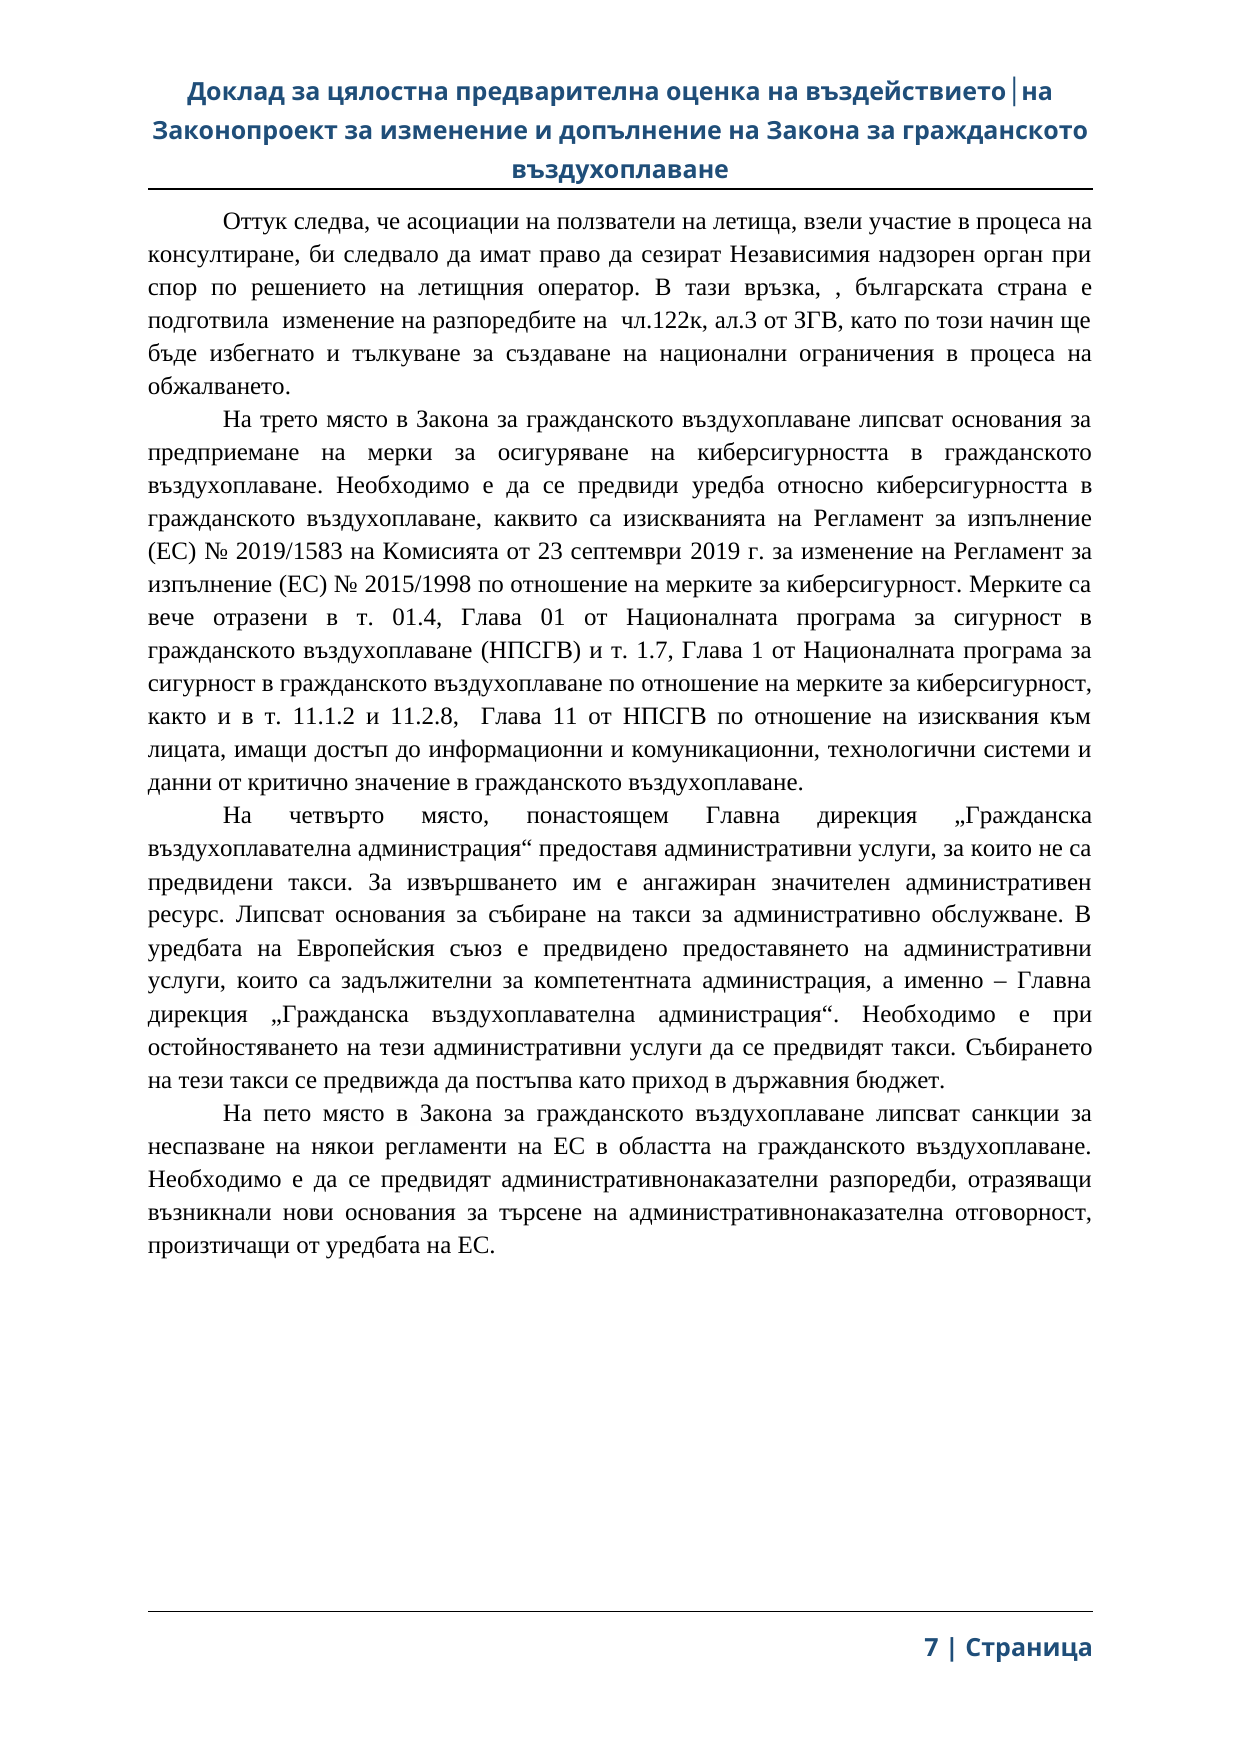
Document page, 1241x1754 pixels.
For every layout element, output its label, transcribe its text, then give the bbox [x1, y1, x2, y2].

text На трето място в Закона за гражданското въздухоплаване липсват основания за предприемане на мерки за осигуряване на киберсигурността в гражданското въздухоплаване. Необходимо е да се предвиди уредба относно киберсигурността в гражданското въздухоплаване, каквито са изискванията на Регламент за изпълнение (ЕС) № 2019/1583 на Комисията от 23 септември 2019 г. за изменение на Регламент за изпълнение (ЕС) № 2015/1998 по отношение на мерките за киберсигурност. Мерките са вече отразени в т. 01.4, Глава 01 от Националната програма за сигурност в гражданското въздухоплаване (НПСГВ) и т. 1.7, Глава 1 от Националната програма за сигурност в гражданското въздухоплаване по отношение на мерките за киберсигурност, както и в т. 11.1.2 и 11.2.8, Глава 11 от НПСГВ по отношение на изисквания към лицата, имащи достъп до информационни и комуникационни, технологични системи и данни от критично значение в гражданското въздухоплаване. [148, 404, 1093, 796]
text Оттук следва, че асоциации на ползватели на летища, взели участие в процеса на консултиране, би следвало да имат право да сезират Независимия надзорен орган при спор по решението на летищния оператор. В тази връзка, , българската страна е подготвила изменение на разпоредбите на чл.122к, ал.3 от ЗГВ, като по този начин ще бъде избегнато и тълкуване за създаване на национални ограничения в процеса на обжалването. [148, 206, 1093, 400]
text На пето място в Закона за гражданското въздухоплаване липсват санкции за неспазване на някои регламенти на ЕС в областта на гражданското въздухоплаване. Необходимо е да се предвидят административнонаказателни разпоредби, отразяващи възникнали нови основания за търсене на административнонаказателна отговорност, произтичащи от уредбата на ЕС. [148, 1098, 1093, 1258]
text На четвърто място, понастоящем Главна дирекция „Гражданска въздухоплавателна администрация“ предоставя административни услуги, за които не са предвидени такси. За извършването им е ангажиран значителен административен ресурс. Липсват основания за събиране на такси за административно обслужване. В уредбата на Европейския съюз е предвидено предоставянето на административни услуги, които са задължителни за компетентната администрация, а именно – Главна дирекция „Гражданска въздухоплавателна администрация“. Необходимо е при остойностяването на тези административни услуги да се предвидят такси. Събирането на тези такси се предвижда да постъпва като приход в държавния бюджет. [148, 801, 1093, 1093]
